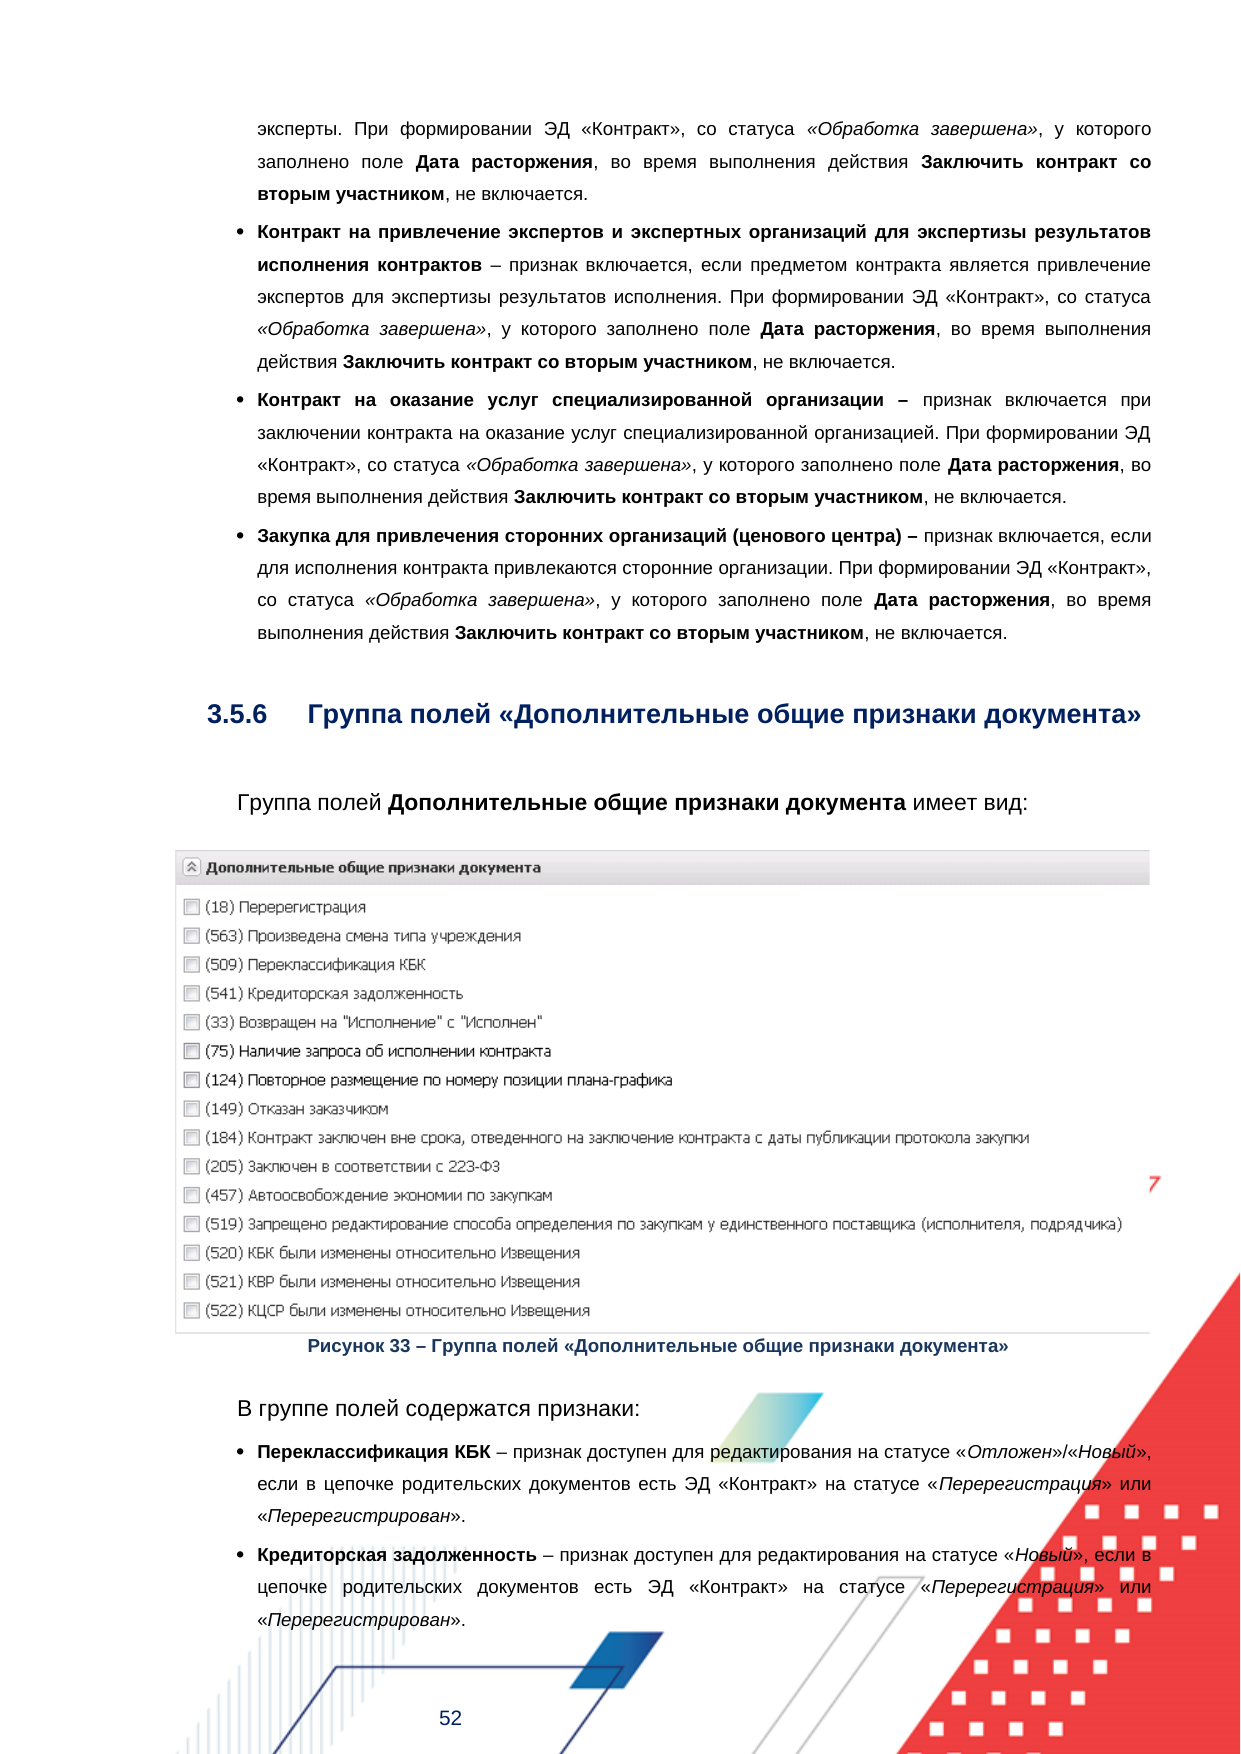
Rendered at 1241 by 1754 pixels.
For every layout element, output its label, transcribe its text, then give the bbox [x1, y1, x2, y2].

list Кредиторская задолженность – признак доступен для редактирования на статусе «Новый», если в цепочке родительских документов есть ЭД «Контракт» на статусе «Перерегистрация» или «Перерегистрирован». [237, 1544, 1152, 1630]
list Контракт на оказание услуг специализированной организации – признак включается при заключении контракта на оказание услуг специализированной организацией. При формировании ЭД «Контракт», со статуса «Обработка завершена», у которого заполнено поле Дата расторжения, во время выполнения действия Заключить контракт со вторым участником, не включается. [237, 389, 1152, 508]
text В группе полей содержатся признаки: [148, 1395, 1152, 1421]
picture [0, 0, 1241, 1754]
subtitle Группа полей «Дополнительные общие признаки документа» [207, 698, 1152, 729]
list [237, 118, 1152, 204]
list Контракт на привлечение экспертов и экспертных организаций для экспертизы результатов исполнения контрактов – признак включается, если предметом контракта является привлечение экспертов для экспертизы результатов исполнения. При формировании ЭД «Контракт», со статуса «Обработка завершена», у которого заполнено поле Дата расторжения, во время выполнения действия Заключить контракт со вторым участником, не включается. [237, 221, 1152, 372]
text Группа полей Дополнительные общие признаки документа имеет вид: [148, 789, 1152, 816]
list Переклассификация КБК – признак доступен для редактирования на статусе «Отложен»/«Новый», если в цепочке родительских документов есть ЭД «Контракт» на статусе «Перерегистрация» или «Перерегистрирован». [237, 1440, 1152, 1527]
list Закупка для привлечения сторонних организаций (ценового центра) – признак включается, если для исполнения контракта привлекаются сторонние организации. При формировании ЭД «Контракт», со статуса «Обработка завершена», у которого заполнено поле Дата расторжения, во время выполнения действия Заключить контракт со вторым участником, не включается. [237, 524, 1152, 643]
